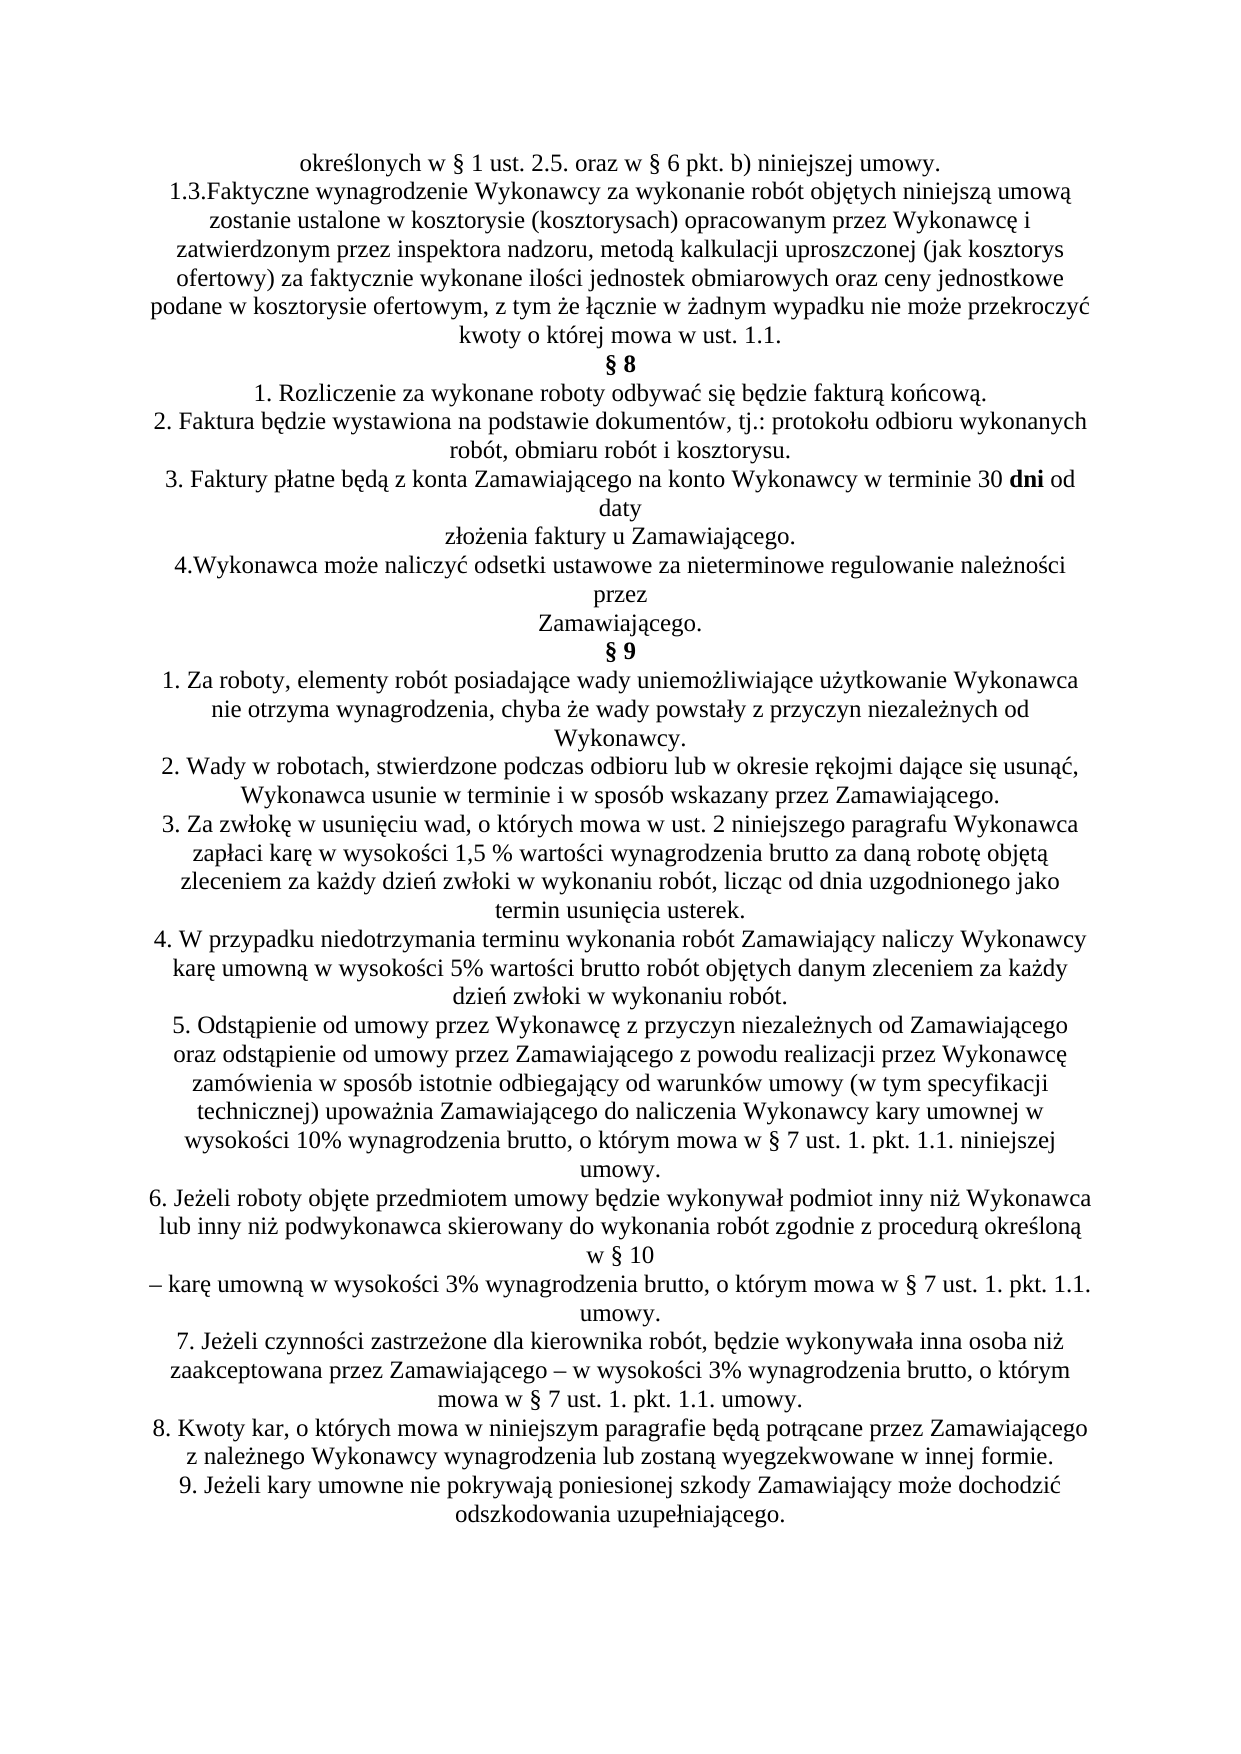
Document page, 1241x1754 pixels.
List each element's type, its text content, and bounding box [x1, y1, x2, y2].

text 3. Za zwłokę w usunięciu wad, o których mowa w ust. 2 niniejszego paragrafu Wykonawca zapłaci karę w wysokości 1,5 % wartości wynagrodzenia brutto za daną robotę objętą zleceniem za każdy dzień zwłoki w wykonaniu robót, licząc od dnia uzgodnionego jako termin usunięcia usterek. [148, 809, 1093, 924]
text § 9 [148, 636, 1093, 665]
text określonych w § 1 ust. 2.5. oraz w § 6 pkt. b) niniejszej umowy. [148, 148, 1093, 176]
text 4. W przypadku niedotrzymania terminu wykonania robót Zamawiający naliczy Wykonawcy karę umowną w wysokości 5% wartości brutto robót objętych danym zleceniem za każdy dzień zwłoki w wykonaniu robót. [148, 924, 1093, 1010]
text § 8 [148, 349, 1093, 378]
text 2. Faktura będzie wystawiona na podstawie dokumentów, tj.: protokołu odbioru wykonanych robót, obmiaru robót i kosztorysu. [148, 406, 1093, 464]
text 1.3.Faktyczne wynagrodzenie Wykonawcy za wykonanie robót objętych niniejszą umową zostanie ustalone w kosztorysie (kosztorysach) opracowanym przez Wykonawcę i zatwierdzonym przez inspektora nadzoru, metodą kalkulacji uproszczonej (jak kosztorys ofertowy) za faktycznie wykonane ilości jednostek obmiarowych oraz ceny jednostkowe podane w kosztorysie ofertowym, z tym że łącznie w żadnym wypadku nie może przekroczyć kwoty o której mowa w ust. 1.1. [148, 176, 1093, 349]
text 1. Za roboty, elementy robót posiadające wady uniemożliwiające użytkowanie Wykonawca [148, 665, 1093, 694]
text umowy. [148, 1298, 1093, 1326]
text 8. Kwoty kar, o których mowa w niniejszym paragrafie będą potrącane przez Zamawiającego z należnego Wykonawcy wynagrodzenia lub zostaną wyegzekwowane w innej formie. [148, 1413, 1093, 1470]
text 5. Odstąpienie od umowy przez Wykonawcę z przyczyn niezależnych od Zamawiającego oraz odstąpienie od umowy przez Zamawiającego z powodu realizacji przez Wykonawcę zamówienia w sposób istotnie odbiegający od warunków umowy (w tym specyfikacji technicznej) upoważnia Zamawiającego do naliczenia Wykonawcy kary umownej w wysokości 10% wynagrodzenia brutto, o którym mowa w § 7 ust. 1. pkt. 1.1. niniejszej umowy. [148, 1010, 1093, 1183]
text 7. Jeżeli czynności zastrzeżone dla kierownika robót, będzie wykonywała inna osoba niż zaakceptowana przez Zamawiającego – w wysokości 3% wynagrodzenia brutto, o którym mowa w § 7 ust. 1. pkt. 1.1. umowy. [148, 1326, 1093, 1413]
text 1. Rozliczenie za wykonane roboty odbywać się będzie fakturą końcową. [148, 378, 1093, 406]
text – karę umowną w wysokości 3% wynagrodzenia brutto, o którym mowa w § 7 ust. 1. pkt. 1.1. [148, 1269, 1093, 1298]
text 9. Jeżeli kary umowne nie pokrywają poniesionej szkody Zamawiający może dochodzić odszkodowania uzupełniającego. [148, 1470, 1093, 1528]
text złożenia faktury u Zamawiającego. [148, 521, 1093, 550]
text 3. Faktury płatne będą z konta Zamawiającego na konto Wykonawcy w terminie 30 dni od daty [148, 464, 1093, 521]
text 4.Wykonawca może naliczyć odsetki ustawowe za nieterminowe regulowanie należności przez [148, 550, 1093, 608]
text Zamawiającego. [148, 608, 1093, 636]
text 6. Jeżeli roboty objęte przedmiotem umowy będzie wykonywał podmiot inny niż Wykonawca lub inny niż podwykonawca skierowany do wykonania robót zgodnie z procedurą określoną w § 10 [148, 1183, 1093, 1269]
text nie otrzyma wynagrodzenia, chyba że wady powstały z przyczyn niezależnych od Wykonawcy. [148, 694, 1093, 751]
text 2. Wady w robotach, stwierdzone podczas odbioru lub w okresie rękojmi dające się usunąć, Wykonawca usunie w terminie i w sposób wskazany przez Zamawiającego. [148, 751, 1093, 809]
